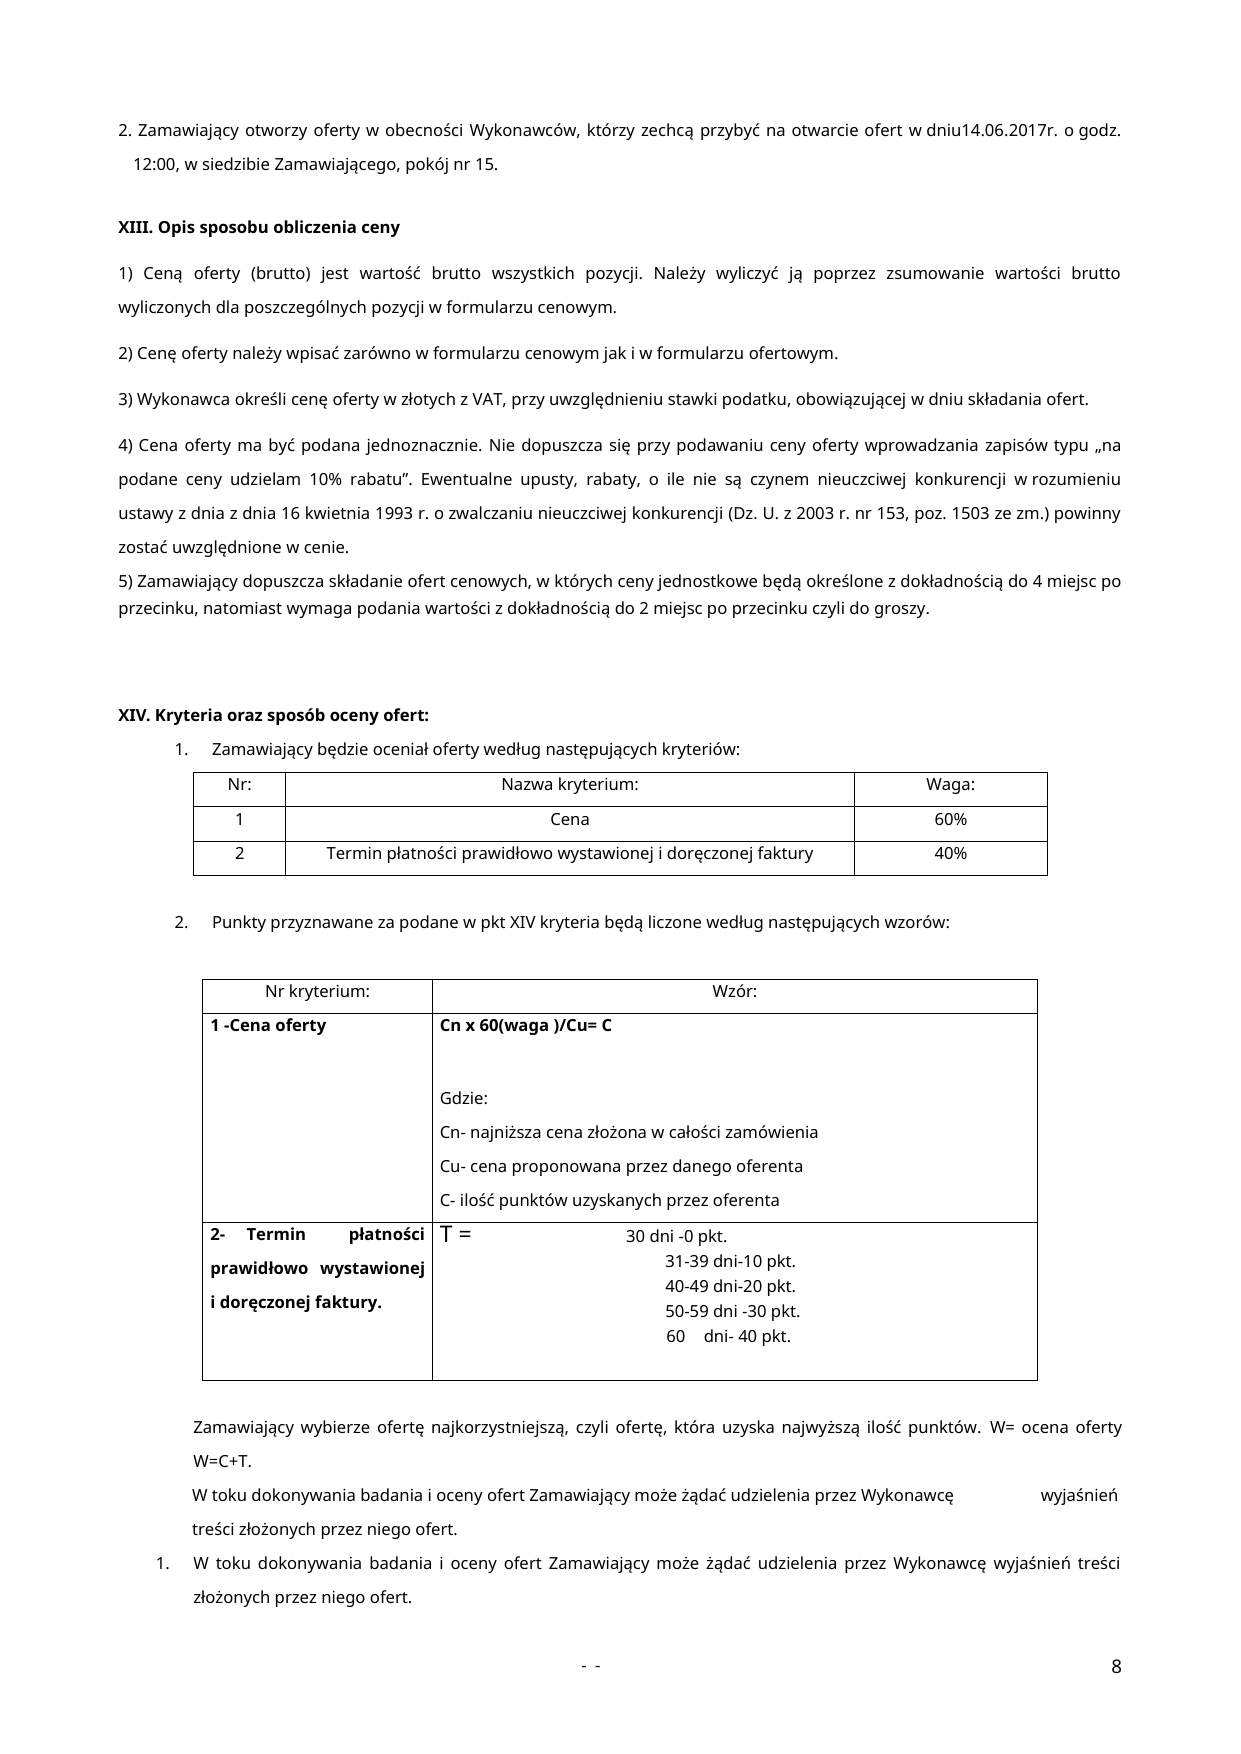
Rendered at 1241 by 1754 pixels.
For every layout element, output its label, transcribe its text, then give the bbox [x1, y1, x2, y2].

table_header Wzór: [433, 980, 1037, 1013]
table_header Nazwa kryterium: [286, 773, 854, 806]
table_header Waga: [855, 773, 1047, 806]
table_cell 60% [855, 807, 1047, 841]
text 2. Zamawiający otworzy oferty w obecności Wykonawców, którzy zechcą przybyć na otwarcie ofert w dniu14.06.2017r. o godz. 12:00, w siedzibie Zamawiającego, pokój nr 15. [118, 118, 1122, 175]
text 5) Zamawiający dopuszcza składanie ofert cenowych, w których ceny jednostkowe będą określone z dokładnością do 4 miejsc po przecinku, natomiast wymaga podania wartości z dokładnością do 2 miejsc po przecinku czyli do groszy. [118, 569, 1122, 619]
table_cell Cn x 60(waga )‍‍/Cu= C Gdzie: Cn- najniższa cena złożona w całości zamówienia Cu- cena proponowana przez danego oferenta C- ilość punktów uzyskanych przez oferenta [433, 1014, 1037, 1222]
subtitle 2) Cenę oferty należy wpisać zarówno w formularzu cenowym jak i w formularzu ofertowym. [118, 341, 1122, 364]
subtitle 1) Ceną oferty (brutto) jest wartość brutto wszystkich pozycji. Należy wyliczyć ją poprzez zsumowanie wartości brutto wyliczonych dla poszczególnych pozycji w formularzu cenowym. [118, 262, 1122, 318]
table_cell Cena [286, 807, 854, 841]
subtitle 4) Cena oferty ma być podana jednoznacznie. Nie dopuszcza się przy podawaniu ceny oferty wprowadzania zapisów typu „na podane ceny udzielam 10% rabatu”. Ewentualne upusty, rabaty, o ile nie są czynem nieuczciwej konkurencji w rozumieniu ustawy z dnia z dnia 16 kwietnia 1993 r. o zwalczaniu nieuczciwej konkurencji (Dz. U. z 2003 r. nr 153, poz. 1503 ze zm.) powinny zostać uwzględnione w cenie. [118, 433, 1122, 558]
table_header Nr: [194, 773, 285, 806]
subtitle Zamawiający będzie oceniał oferty według następujących kryteriów: [174, 738, 1122, 760]
table_cell T = 30 dni -0 pkt. 31-39 dni-10 pkt. 40-49 dni-20 pkt. 50-59 dni -30 pkt. dni- 40 pkt. [433, 1223, 1037, 1380]
table_cell 2 [194, 842, 285, 875]
table_cell Termin płatności prawidłowo wystawionej i doręczonej faktury [286, 842, 854, 875]
table_cell 40% [855, 842, 1047, 875]
subtitle W toku dokonywania badania i oceny ofert Zamawiający może żądać udzielenia przez Wykonawcę wyjaśnień treści złożonych przez niego ofert. [192, 1483, 1122, 1540]
table_cell 1 -Cena oferty [203, 1014, 432, 1222]
table_cell 2- Termin płatności prawidłowo wystawionej i doręczonej faktury. [203, 1223, 432, 1380]
subtitle XIII. Opis sposobu obliczenia ceny [118, 216, 1122, 238]
table_cell 1 [194, 807, 285, 841]
table_header Nr kryterium: [203, 980, 432, 1013]
subtitle XIV. Kryteria oraz sposób oceny ofert: [118, 704, 1122, 726]
subtitle 3) Wykonawca określi cenę oferty w złotych z VAT, przy uwzględnieniu stawki podatku, obowiązującej w dniu składania ofert. [118, 387, 1122, 410]
subtitle W toku dokonywania badania i oceny ofert Zamawiający może żądać udzielenia przez Wykonawcę wyjaśnień treści złożonych przez niego ofert. [156, 1552, 1122, 1608]
subtitle Punkty przyznawane za podane w pkt XIV kryteria będą liczone według następujących wzorów: [174, 910, 1122, 933]
subtitle Zamawiający wybierze ofertę najkorzystniejszą, czyli ofertę, która uzyska najwyższą ilość punktów. W= ocena oferty W=C+T. [193, 1415, 1122, 1472]
